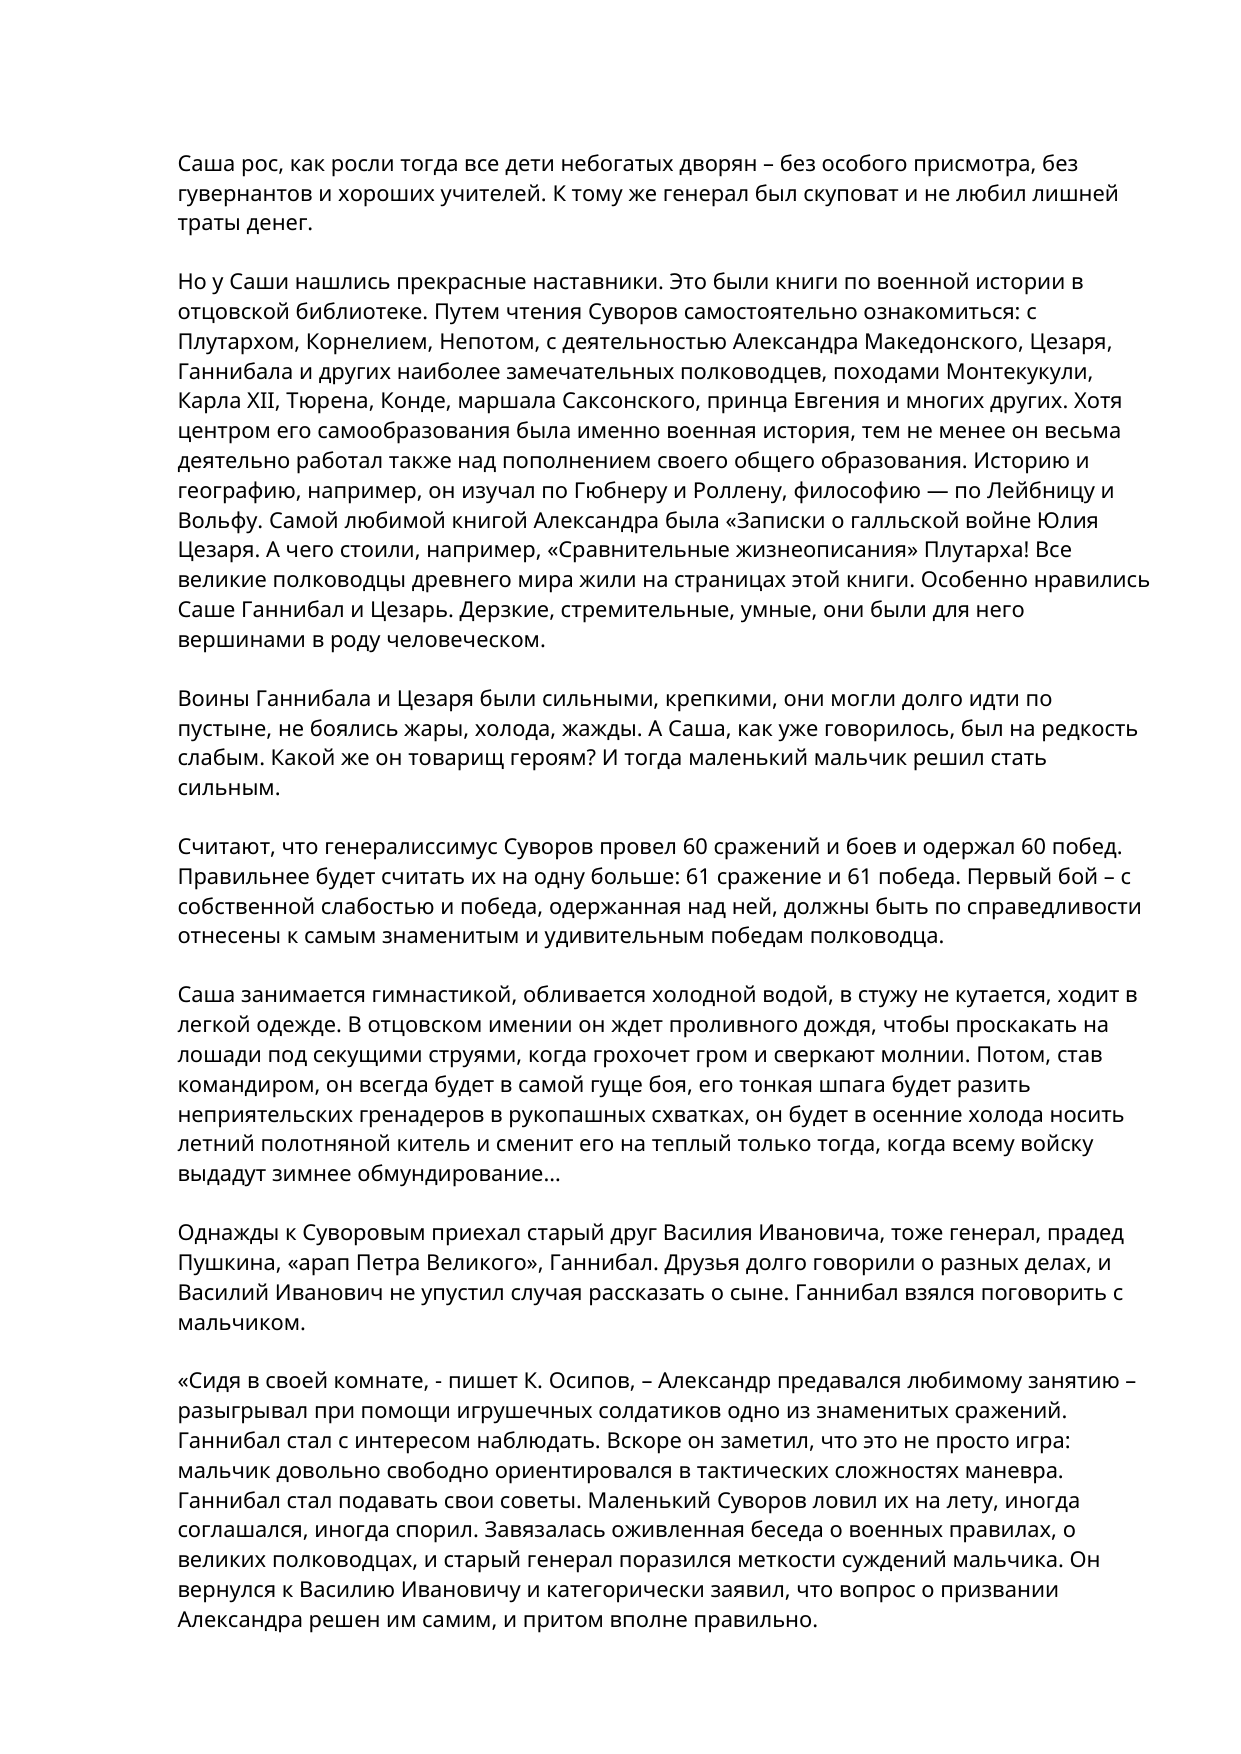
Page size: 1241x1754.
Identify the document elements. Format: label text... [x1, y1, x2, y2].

text «Сидя в своей комнате, - пишет К. Осипов, – Александр предавался любимому занятию – разыгрывал при помощи игрушечных солдатиков одно из знаменитых сражений. Ганнибал стал с интересом наблюдать. Вскоре он заметил, что это не просто игра: мальчик довольно свободно ориентировался в тактических сложностях маневра. Ганнибал стал подавать свои советы. Маленький Суворов ловил их на лету, иногда соглашался, иногда спорил. Завязалась оживленная беседа о военных правилах, о великих полководцах, и старый генерал поразился меткости суждений мальчика. Он вернулся к Василию Ивановичу и категорически заявил, что вопрос о призвании Александра решен им самим, и притом вполне правильно. [177, 1365, 1152, 1633]
text Саша рос, как росли тогда все дети небогатых дворян – без особого присмотра, без гувернантов и хороших учителей. К тому же генерал был скуповат и не любил лишней траты денег. [177, 148, 1152, 237]
text Воины Ганнибала и Цезаря были сильными, крепкими, они могли долго идти по пустыне, не боялись жары, холода, жажды. А Саша, как уже говорилось, был на редкость слабым. Какой же он товарищ героям? И тогда маленький мальчик решил стать сильным. [177, 683, 1152, 802]
text Однажды к Суворовым приехал старый друг Василия Ивановича, тоже генерал, прадед Пушкина, «арап Петра Великого», Ганнибал. Друзья долго говорили о разных делах, и Василий Иванович не упустил случая рассказать о сыне. Ганнибал взялся поговорить с мальчиком. [177, 1217, 1152, 1336]
text Саша занимается гимнастикой, обливается холодной водой, в стужу не кутается, ходит в легкой одежде. В отцовском имении он ждет проливного дождя, чтобы проскакать на лошади под секущими струями, когда грохочет гром и сверкают молнии. Потом, став командиром, он всегда будет в самой гуще боя, его тонкая шпага будет разить неприятельских гренадеров в рукопашных схватках, он будет в осенние холода носить летний полотняной китель и сменит его на теплый только тогда, когда всему войску выдадут зимнее обмундирование… [177, 979, 1152, 1188]
text Но у Саши нашлись прекрасные наставники. Это были книги по военной истории в отцовской библиотеке. Путем чтения Суворов самостоятельно ознакомиться: с Плутархом, Корнелием, Непотом, с деятельностью Александра Македонского, Цезаря, Ганнибала и других наиболее замечательных полководцев, походами Монтекукули, Карла XII, Тюрена, Конде, маршала Саксонского, принца Евгения и многих других. Хотя центром его самообразования была именно военная история, тем не менее он весьма деятельно работал также над пополнением своего общего образования. Историю и географию, например, он изучал по Гюбнеру и Роллену, философию — по Лейбницу и Вольфу. Самой любимой книгой Александра была «Записки о галльской войне Юлия Цезаря. А чего стоили, например, «Сравнительные жизнеописания» Плутарха! Все великие полководцы древнего мира жили на страницах этой книги. Особенно нравились Саше Ганнибал и Цезарь. Дерзкие, стремительные, умные, они были для него вершинами в роду человеческом. [177, 266, 1152, 653]
text Считают, что генералиссимус Суворов провел 60 сражений и боев и одержал 60 побед. Правильнее будет считать их на одну больше: 61 сражение и 61 победа. Первый бой – с собственной слабостью и победа, одержанная над ней, должны быть по справедливости отнесены к самым знаменитым и удивительным победам полководца. [177, 831, 1152, 950]
